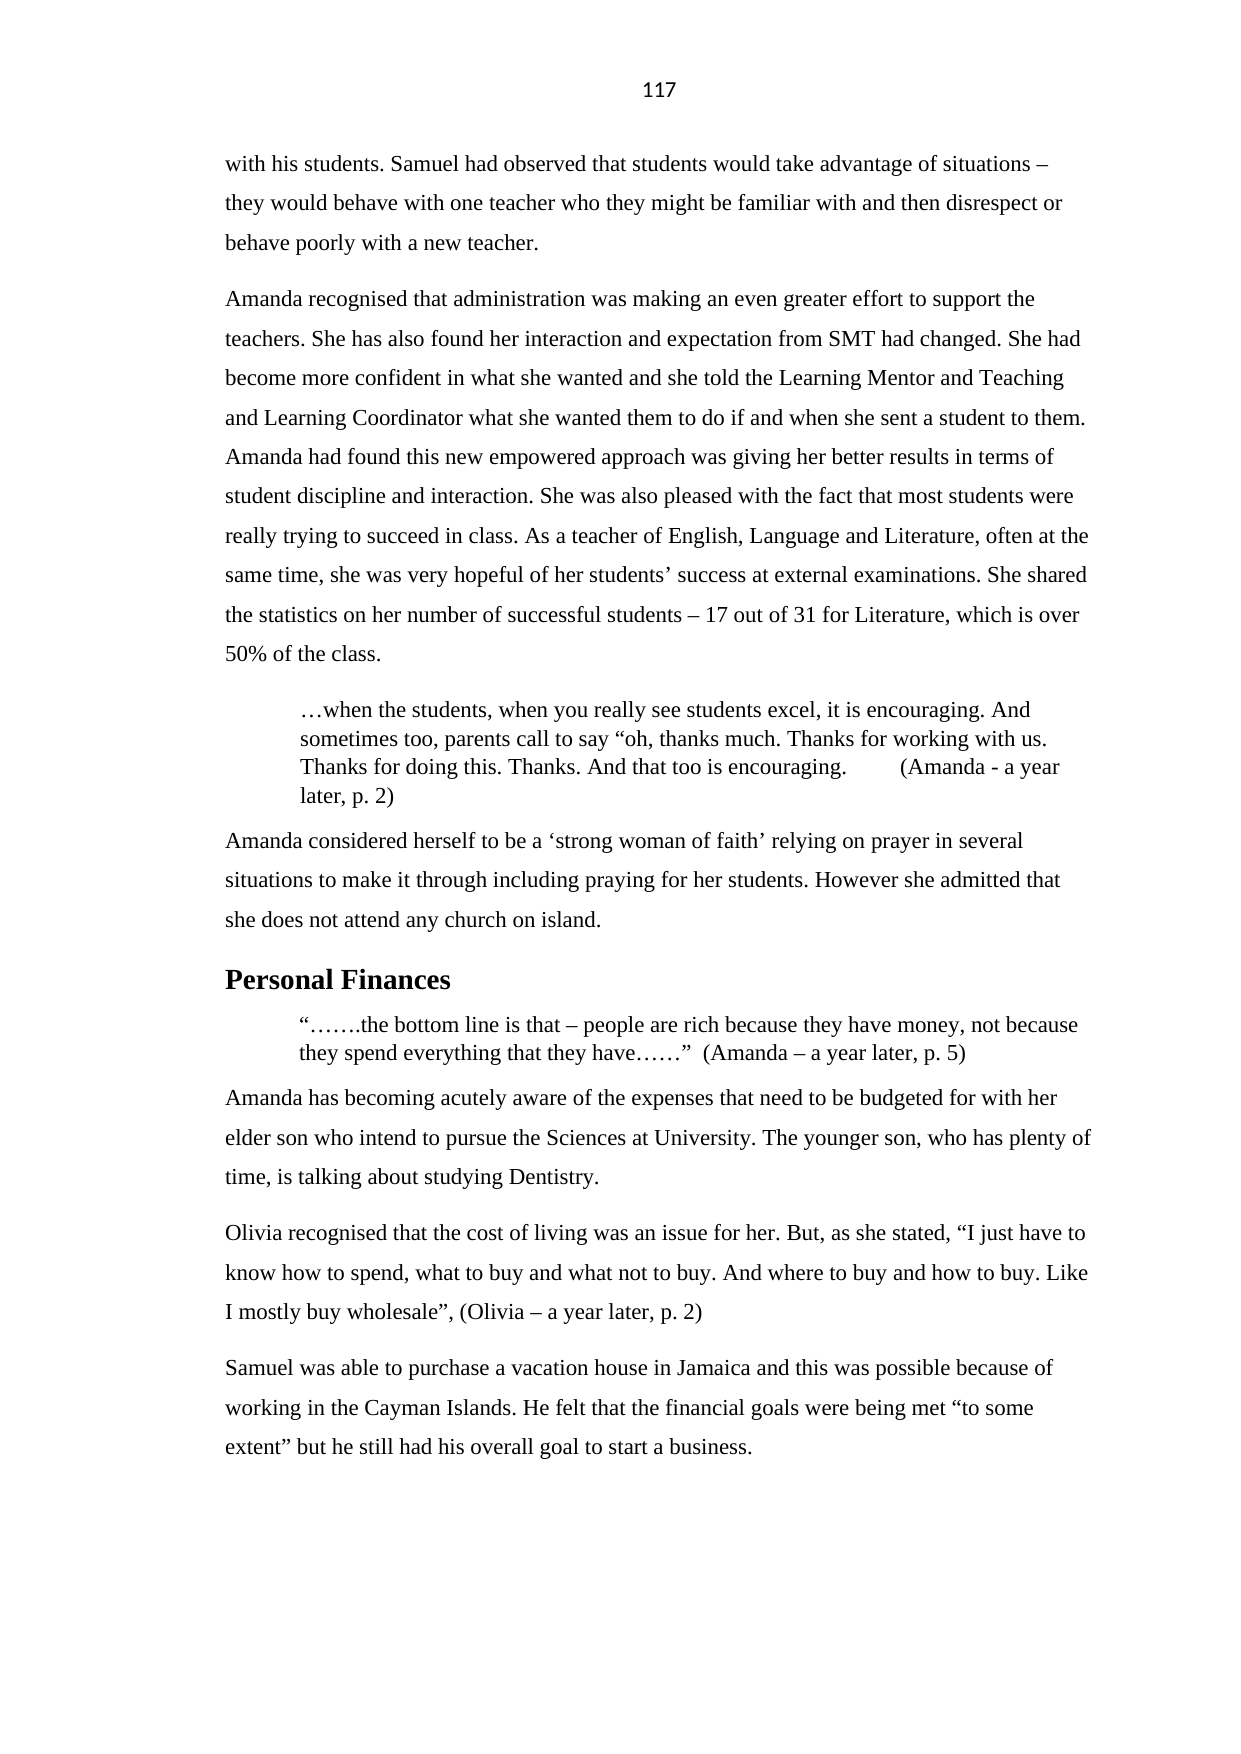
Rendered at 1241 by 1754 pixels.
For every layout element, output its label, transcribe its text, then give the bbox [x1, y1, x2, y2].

text “…….the bottom line is that – people are rich because they have money, not because they spend everything that they have……” (Amanda – a year later, p. 5) [225, 1011, 1093, 1066]
text Samuel was able to purchase a vacation house in Jamaica and this was possible because of working in the Cayman Islands. He felt that the financial goals were being met “to some extent” but he still had his overall goal to start a business. [225, 1354, 1093, 1460]
subtitle Personal Finances [225, 962, 1093, 996]
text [225, 150, 1093, 255]
text Amanda has becoming acutely aware of the expenses that need to be budgeted for with her elder son who intend to pursue the Sciences at University. The younger son, who has plenty of time, is talking about studying Dentistry. [225, 1084, 1093, 1189]
text Amanda considered herself to be a ‘strong woman of faith’ relying on prayer in several situations to make it through including praying for her students. However she admitted that she does not attend any church on island. [225, 827, 1093, 932]
text Olivia recognised that the cost of living was an issue for her. But, as she stated, “I just have to know how to spend, what to buy and what not to buy. And where to buy and how to buy. Like I mostly buy wholesale”, (Olivia – a year later, p. 2) [225, 1219, 1093, 1325]
text Amanda recognised that administration was making an even greater effort to support the teachers. She has also found her interaction and expectation from SMT had changed. She had become more confident in what she wanted and she told the Learning Mentor and Teaching and Learning Coordinator what she wanted them to do if and when she sent a student to them. Amanda had found this new empowered approach was giving her better results in terms of student discipline and interaction. She was also pleased with the fact that most students were really trying to succeed in class. As a teacher of English, Language and Literature, often at the same time, she was very hopeful of her students’ success at external examinations. She shared the statistics on her number of successful students – 17 out of 31 for Literature, which is over 50% of the class. [225, 285, 1093, 667]
text …when the students, when you really see students excel, it is encouraging. And sometimes too, parents call to say “oh, thanks much. Thanks for working with us. Thanks for doing this. Thanks. And that too is encouraging. (Amanda - a year later, p. 2) [225, 697, 1093, 808]
